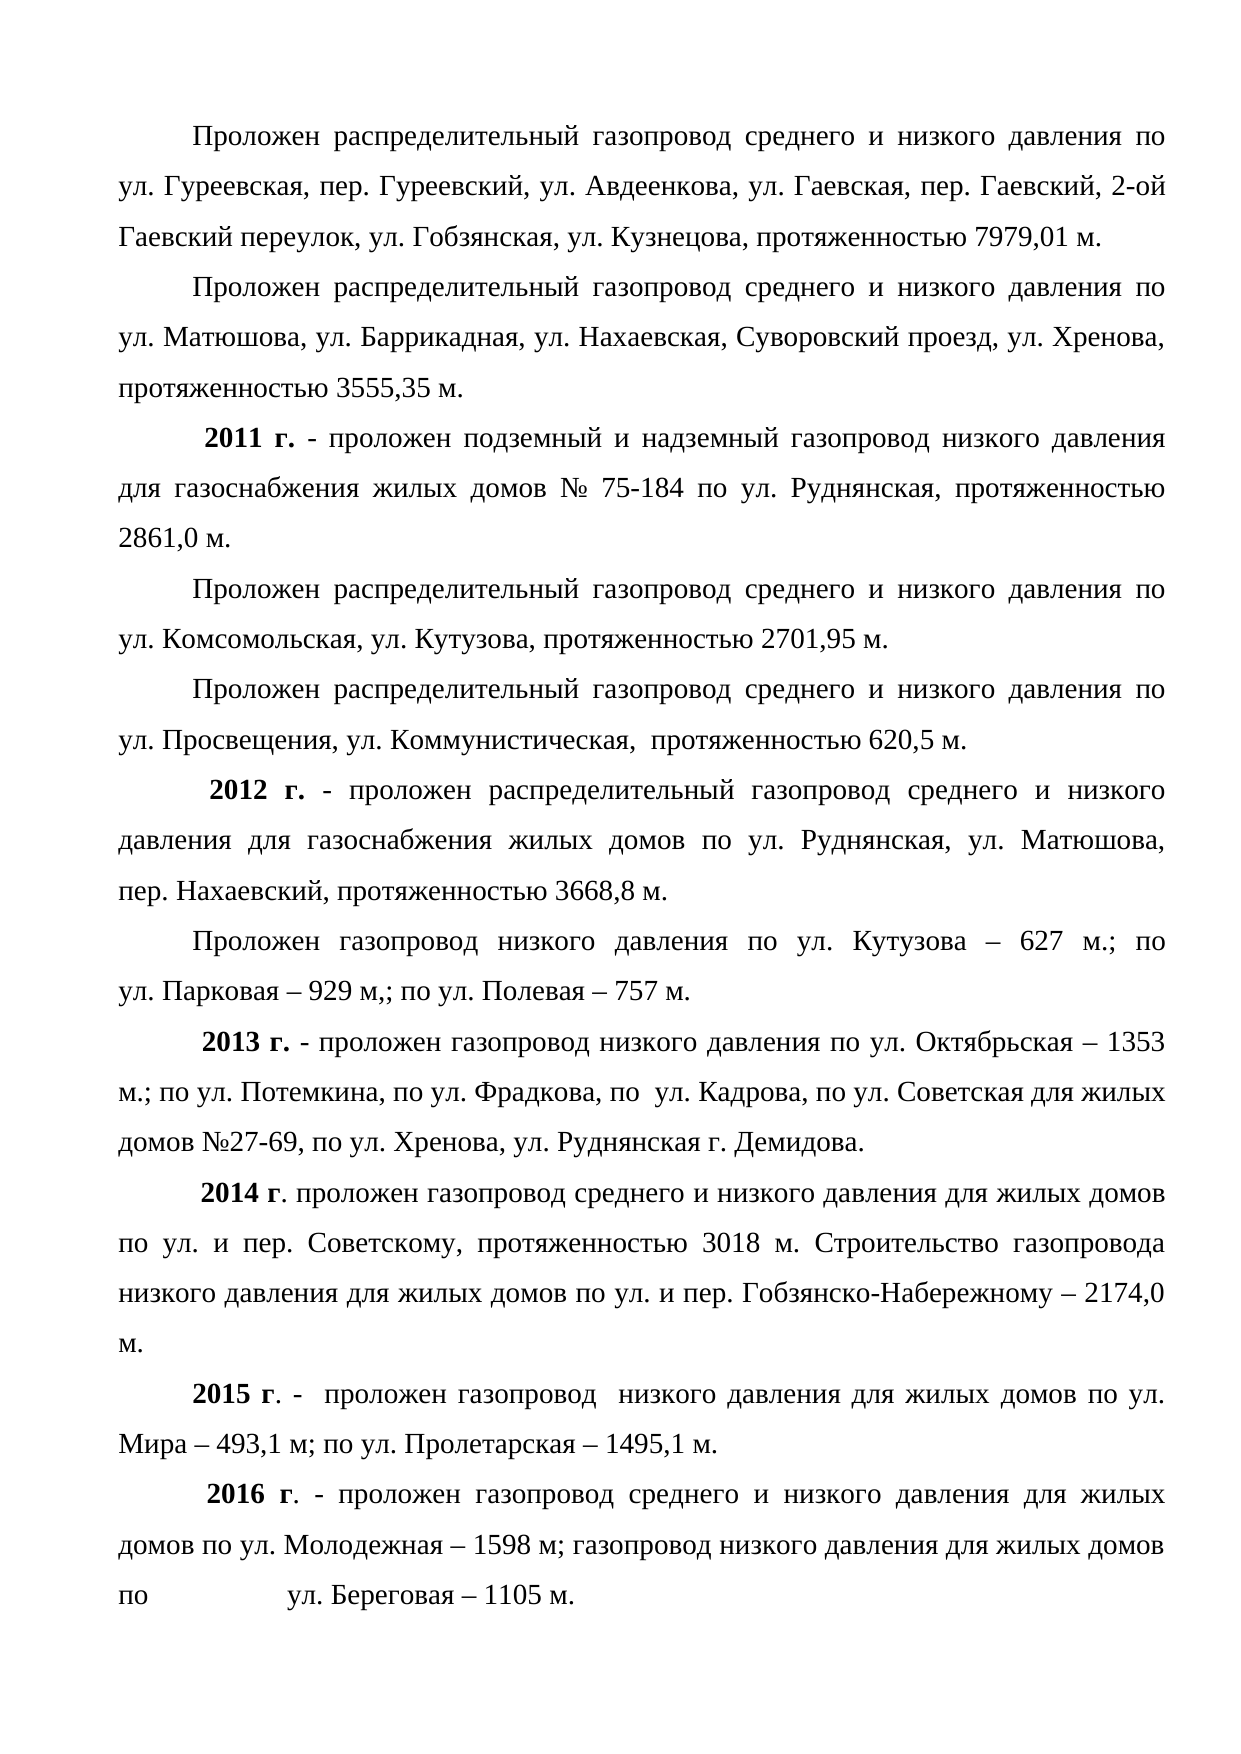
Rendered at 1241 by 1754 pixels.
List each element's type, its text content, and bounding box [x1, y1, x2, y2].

text Проложен распределительный газопровод среднего и низкого давления по ул. Матюшова, ул. Баррикадная, ул. Нахаевская, Суворовский проезд, ул. Хренова, протяженностью 3555,35 м. [118, 269, 1167, 403]
text Проложен распределительный газопровод среднего и низкого давления по ул. Комсомольская, ул. Кутузова, протяженностью 2701,95 м. [118, 571, 1167, 655]
text 2015 г. - проложен газопровод низкого давления для жилых домов по ул. Мира – 493,1 м; по ул. Пролетарская – 1495,1 м. [118, 1376, 1167, 1460]
text Проложен газопровод низкого давления по ул. Кутузова – 627 м.; по ул. Парковая – 929 м,; по ул. Полевая – 757 м. [118, 923, 1167, 1007]
text 2011 г. - проложен подземный и надземный газопровод низкого давления для газоснабжения жилых домов № 75-184 по ул. Руднянская, протяженностью 2861,0 м. [118, 420, 1167, 554]
text 2013 г. - проложен газопровод низкого давления по ул. Октябрьская – 1353 м.; по ул. Потемкина, по ул. Фрадкова, по ул. Кадрова, по ул. Советская для жилых домов №27-69, по ул. Хренова, ул. Руднянская г. Демидова. [118, 1024, 1167, 1158]
text 2014 г. проложен газопровод среднего и низкого давления для жилых домов по ул. и пер. Советскому, протяженностью 3018 м. Строительство газопровода низкого давления для жилых домов по ул. и пер. Гобзянско-Набережному – 2174,0 м. [118, 1175, 1167, 1359]
text Проложен распределительный газопровод среднего и низкого давления по ул. Просвещения, ул. Коммунистическая, протяженностью 620,5 м. [118, 672, 1167, 755]
text Проложен распределительный газопровод среднего и низкого давления по ул. Гуреевская, пер. Гуреевский, ул. Авдеенкова, ул. Гаевская, пер. Гаевский, 2-ой Гаевский переулок, ул. Гобзянская, ул. Кузнецова, протяженностью 7979,01 м. [118, 118, 1167, 252]
text 2012 г. - проложен распределительный газопровод среднего и низкого давления для газоснабжения жилых домов по ул. Руднянская, ул. Матюшова, пер. Нахаевский, протяженностью 3668,8 м. [118, 772, 1167, 906]
text 2016 г. - проложен газопровод среднего и низкого давления для жилых домов по ул. Молодежная – 1598 м; газопровод низкого давления для жилых домов по ул. Береговая – 1105 м. [118, 1477, 1167, 1611]
